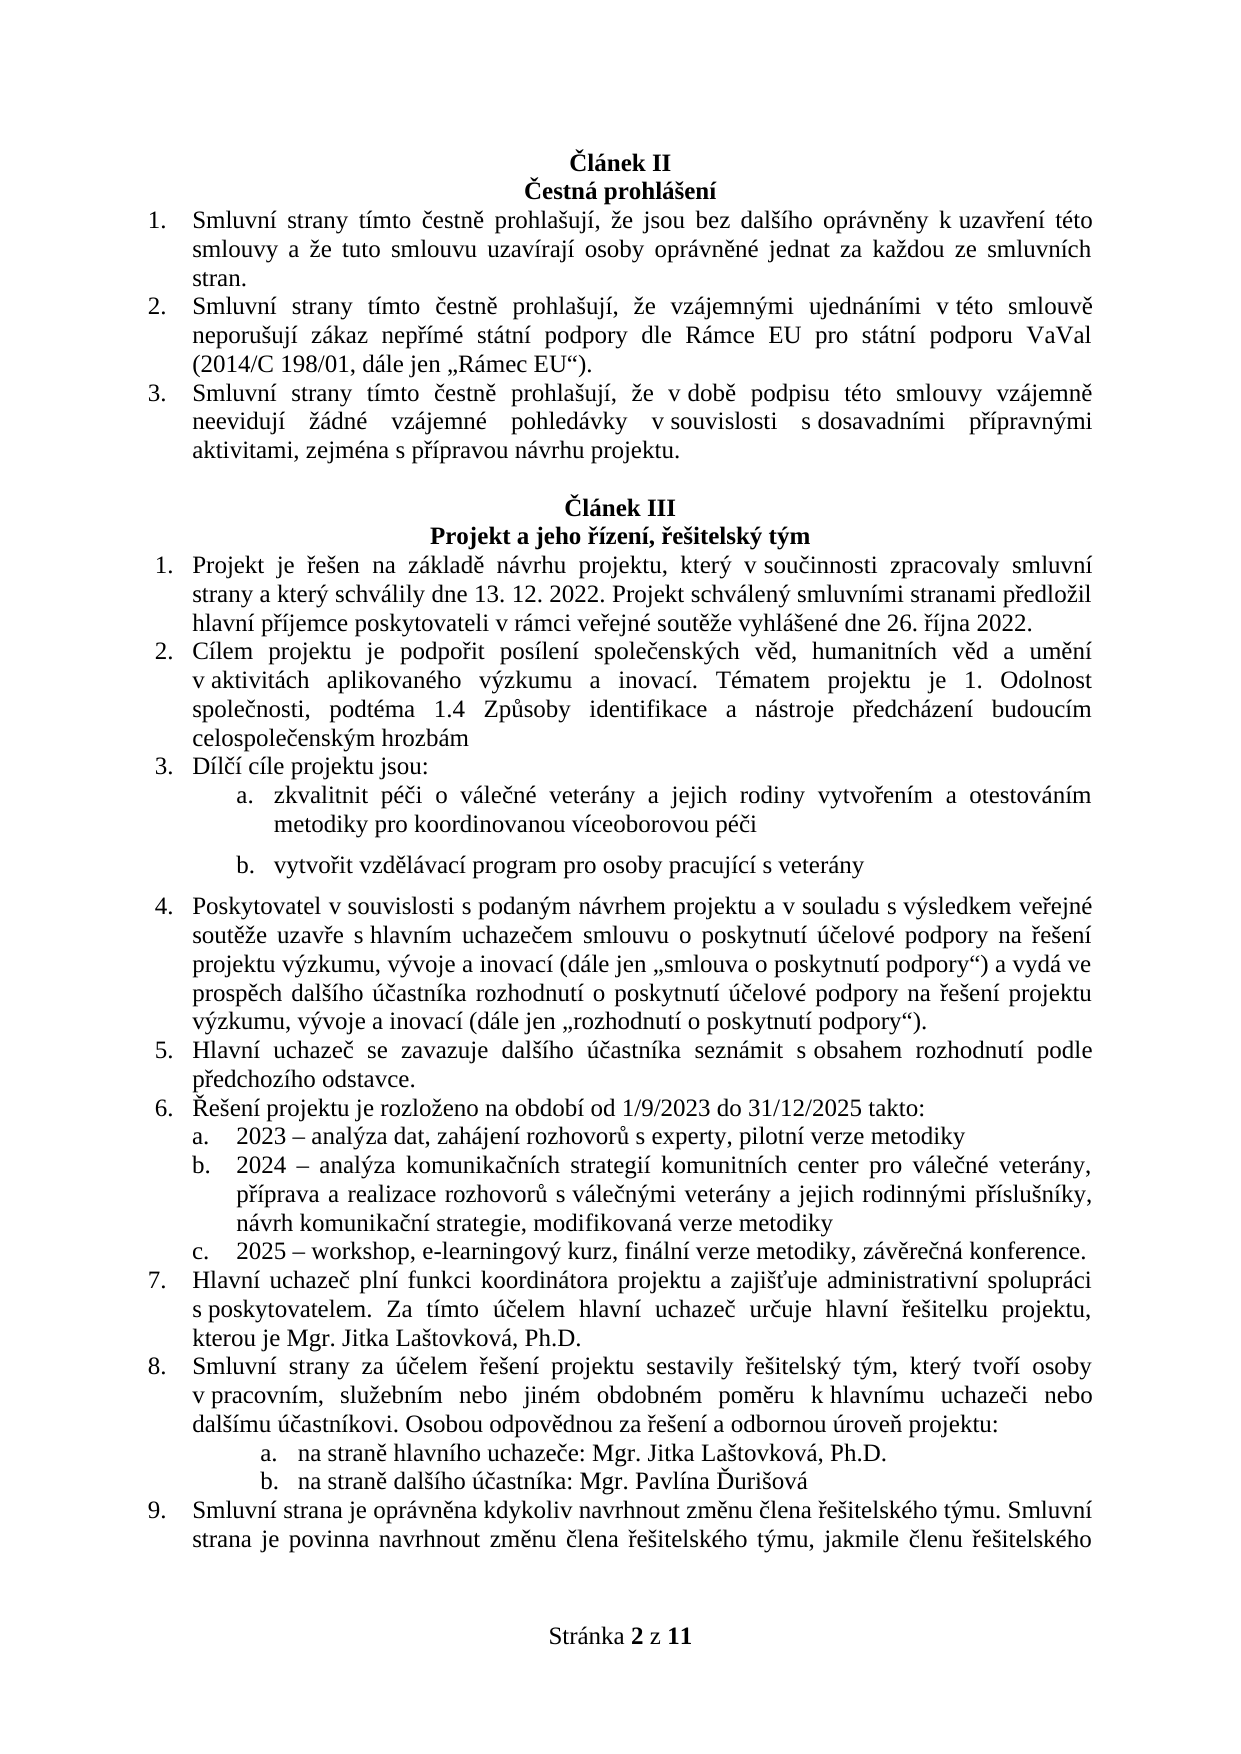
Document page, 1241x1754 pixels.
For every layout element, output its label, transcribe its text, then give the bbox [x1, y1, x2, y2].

text Článek II Čestná prohlášení [148, 148, 1093, 205]
list Hlavní uchazeč se zavazuje dalšího účastníka seznámit s obsahem rozhodnutí podle předchozího odstavce. [154, 1035, 1093, 1093]
list 2023 – analýza dat, zahájení rozhovorů s experty, pilotní verze metodiky [192, 1121, 1093, 1150]
list vytvořit vzdělávací program pro osoby pracující s veterány [236, 850, 1093, 879]
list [148, 1495, 1093, 1553]
list Dílčí cíle projektu jsou: [154, 751, 1093, 780]
list zkvalitnit péči o válečné veterány a jejich rodiny vytvořením a otestováním metodiky pro koordinovanou víceoborovou péči [236, 780, 1093, 838]
list Poskytovatel v souvislosti s podaným návrhem projektu a v souladu s výsledkem veřejné soutěže uzavře s hlavním uchazečem smlouvu o poskytnutí účelové podpory na řešení projektu výzkumu, vývoje a inovací (dále jen „smlouva o poskytnutí podpory“) a vydá ve prospěch dalšího účastníka rozhodnutí o poskytnutí účelové podpory na řešení projektu výzkumu, vývoje a inovací (dále jen „rozhodnutí o poskytnutí podpory“). [154, 891, 1093, 1035]
list Smluvní strany tímto čestně prohlašují, že jsou bez dalšího oprávněny k uzavření této smlouvy a že tuto smlouvu uzavírají osoby oprávněné jednat za každou ze smluvních stran. [148, 205, 1093, 291]
list Cílem projektu je podpořit posílení společenských věd, humanitních věd a umění v aktivitách aplikovaného výzkumu a inovací. Tématem projektu je 1. Odolnost společnosti, podtéma 1.4 Způsoby identifikace a nástroje předcházení budoucím celospolečenským hrozbám [154, 636, 1093, 751]
list Smluvní strany za účelem řešení projektu sestavily řešitelský tým, který tvoří osoby v pracovním, služebním nebo jiném obdobném poměru k hlavnímu uchazeči nebo dalšímu účastníkovi. Osobou odpovědnou za řešení a odbornou úroveň projektu: [148, 1351, 1093, 1438]
list 2025 – workshop, e-learningový kurz, finální verze metodiky, závěrečná konference. [192, 1236, 1093, 1265]
list na straně dalšího účastníka: Mgr. Pavlína Ďurišová [260, 1466, 1093, 1495]
text Článek III Projekt a jeho řízení, řešitelský tým [148, 493, 1093, 550]
list Projekt je řešen na základě návrhu projektu, který v součinnosti zpracovaly smluvní strany a který schválily dne 13. 12. 2022. Projekt schválený smluvními stranami předložil hlavní příjemce poskytovateli v rámci veřejné soutěže vyhlášené dne 26. října 2022. [154, 550, 1093, 636]
list na straně hlavního uchazeče: Mgr. Jitka Laštovková, Ph.D. [260, 1438, 1093, 1466]
list Hlavní uchazeč plní funkci koordinátora projektu a zajišťuje administrativní spolupráci s poskytovatelem. Za tímto účelem hlavní uchazeč určuje hlavní řešitelku projektu, kterou je Mgr. Jitka Laštovková, Ph.D. [148, 1265, 1093, 1351]
list Řešení projektu je rozloženo na období od 1/9/2023 do 31/12/2025 takto: [154, 1093, 1093, 1121]
list Smluvní strany tímto čestně prohlašují, že vzájemnými ujednáními v této smlouvě neporušují zákaz nepřímé státní podpory dle Rámce EU pro státní podporu VaVal (2014/C 198/01, dále jen „Rámec EU“). [148, 291, 1093, 378]
list Smluvní strany tímto čestně prohlašují, že v době podpisu této smlouvy vzájemně neevidují žádné vzájemné pohledávky v souvislosti s dosavadními přípravnými aktivitami, zejména s přípravou návrhu projektu. [148, 378, 1093, 464]
list 2024 – analýza komunikačních strategií komunitních center pro válečné veterány, příprava a realizace rozhovorů s válečnými veterány a jejich rodinnými příslušníky, návrh komunikační strategie, modifikovaná verze metodiky [192, 1150, 1093, 1236]
